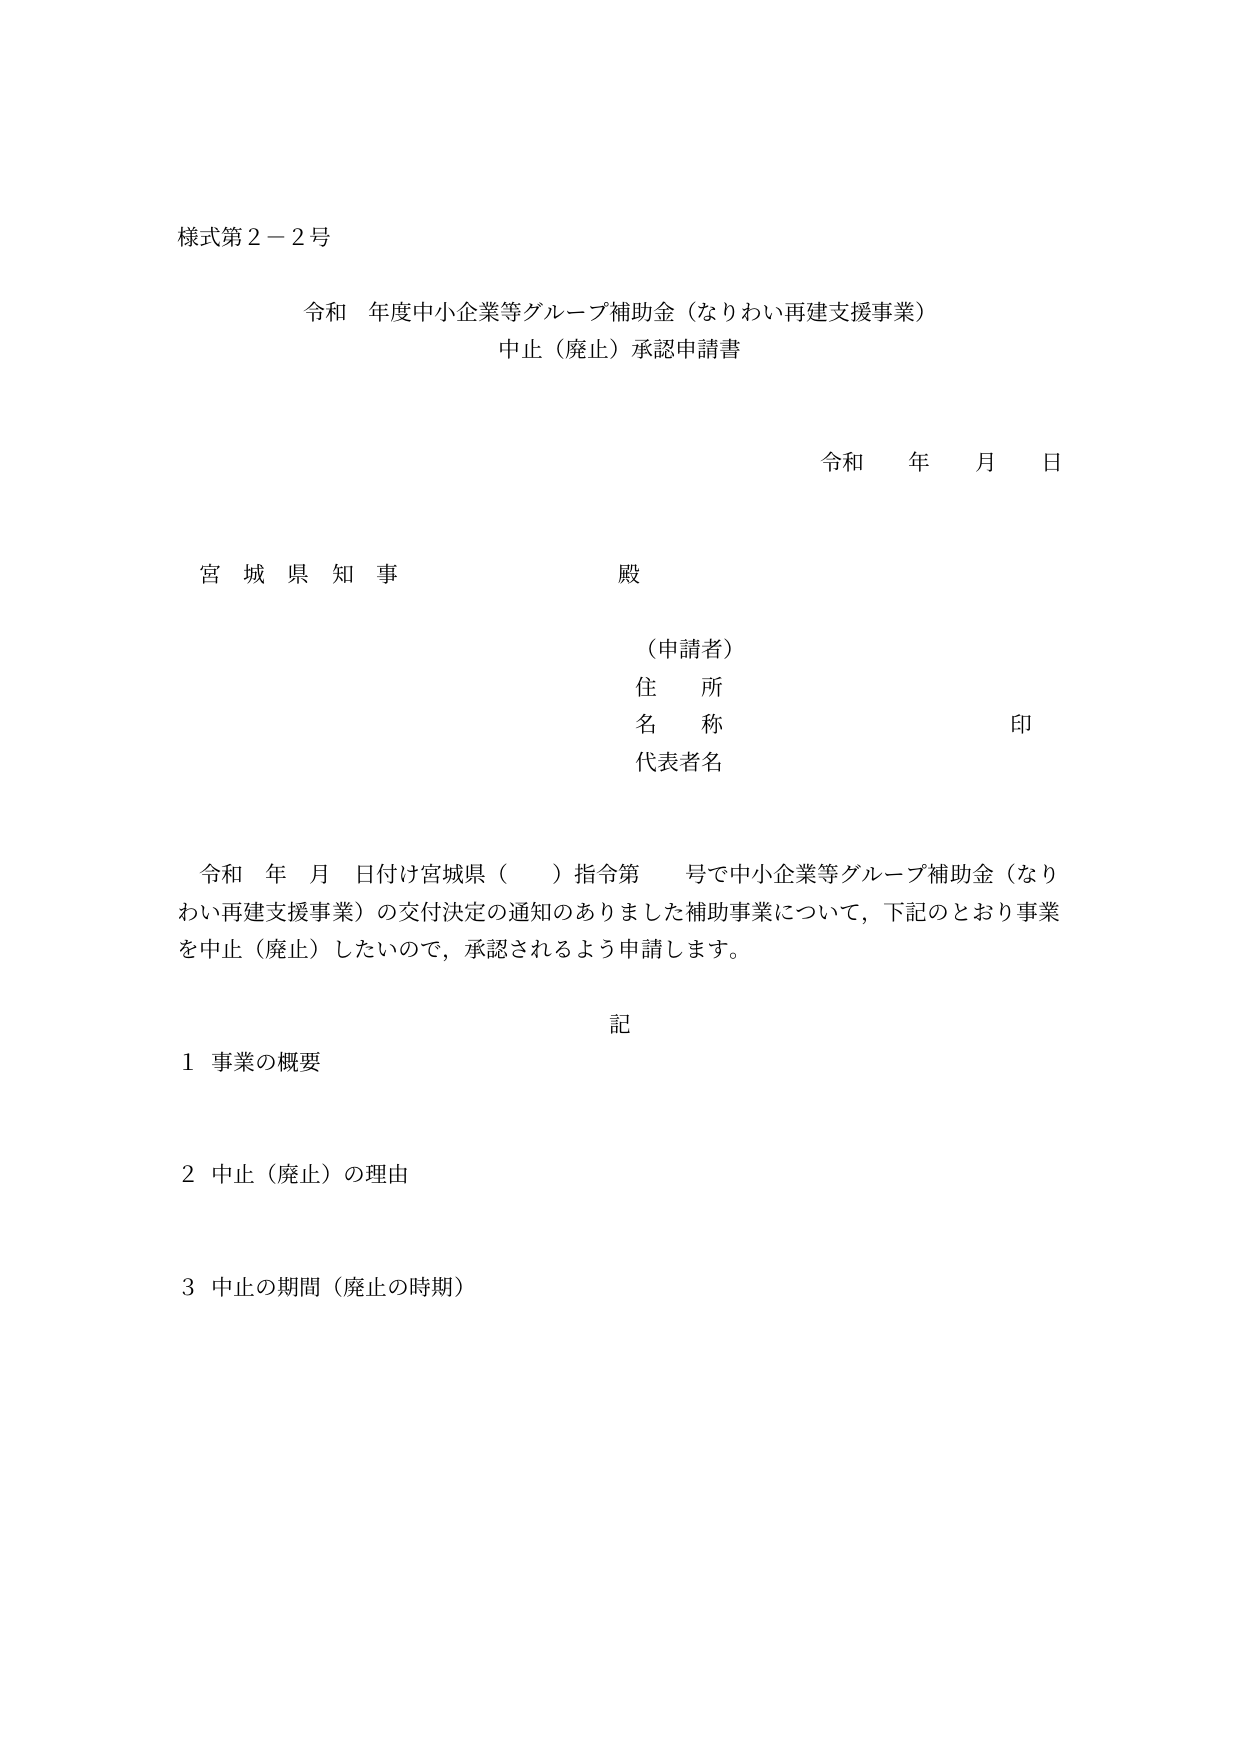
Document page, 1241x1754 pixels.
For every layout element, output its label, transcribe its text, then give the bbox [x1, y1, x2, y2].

text 住 所 [635, 667, 1063, 704]
text 中止（廃止）承認申請書 [177, 329, 1063, 367]
text 名 称 印 [635, 704, 1063, 742]
text 令和 年度中小企業等グループ補助金（なりわい再建支援事業） [177, 292, 1063, 329]
text 代表者名 [635, 742, 1063, 779]
text 令和 年 月 日 [177, 442, 1063, 479]
text １ 事業の概要 [177, 1042, 1063, 1079]
text （申請者） [635, 629, 1063, 667]
text 令和 年 月 日付け宮城県（ ）指令第 号で中小企業等グループ補助金（なりわい再建支援事業）の交付決定の通知のありました補助事業について，下記のとおり事業を中止（廃止）したいので，承認されるよう申請します。 [177, 854, 1063, 967]
text ２ 中止（廃止）の理由 [177, 1154, 1063, 1192]
text 宮 城 県 知 事 殿 [177, 554, 1063, 592]
text 様式第２－２号 [177, 217, 1063, 254]
text ３ 中止の期間（廃止の時期） [177, 1267, 1063, 1304]
text 記 [177, 1004, 1063, 1042]
